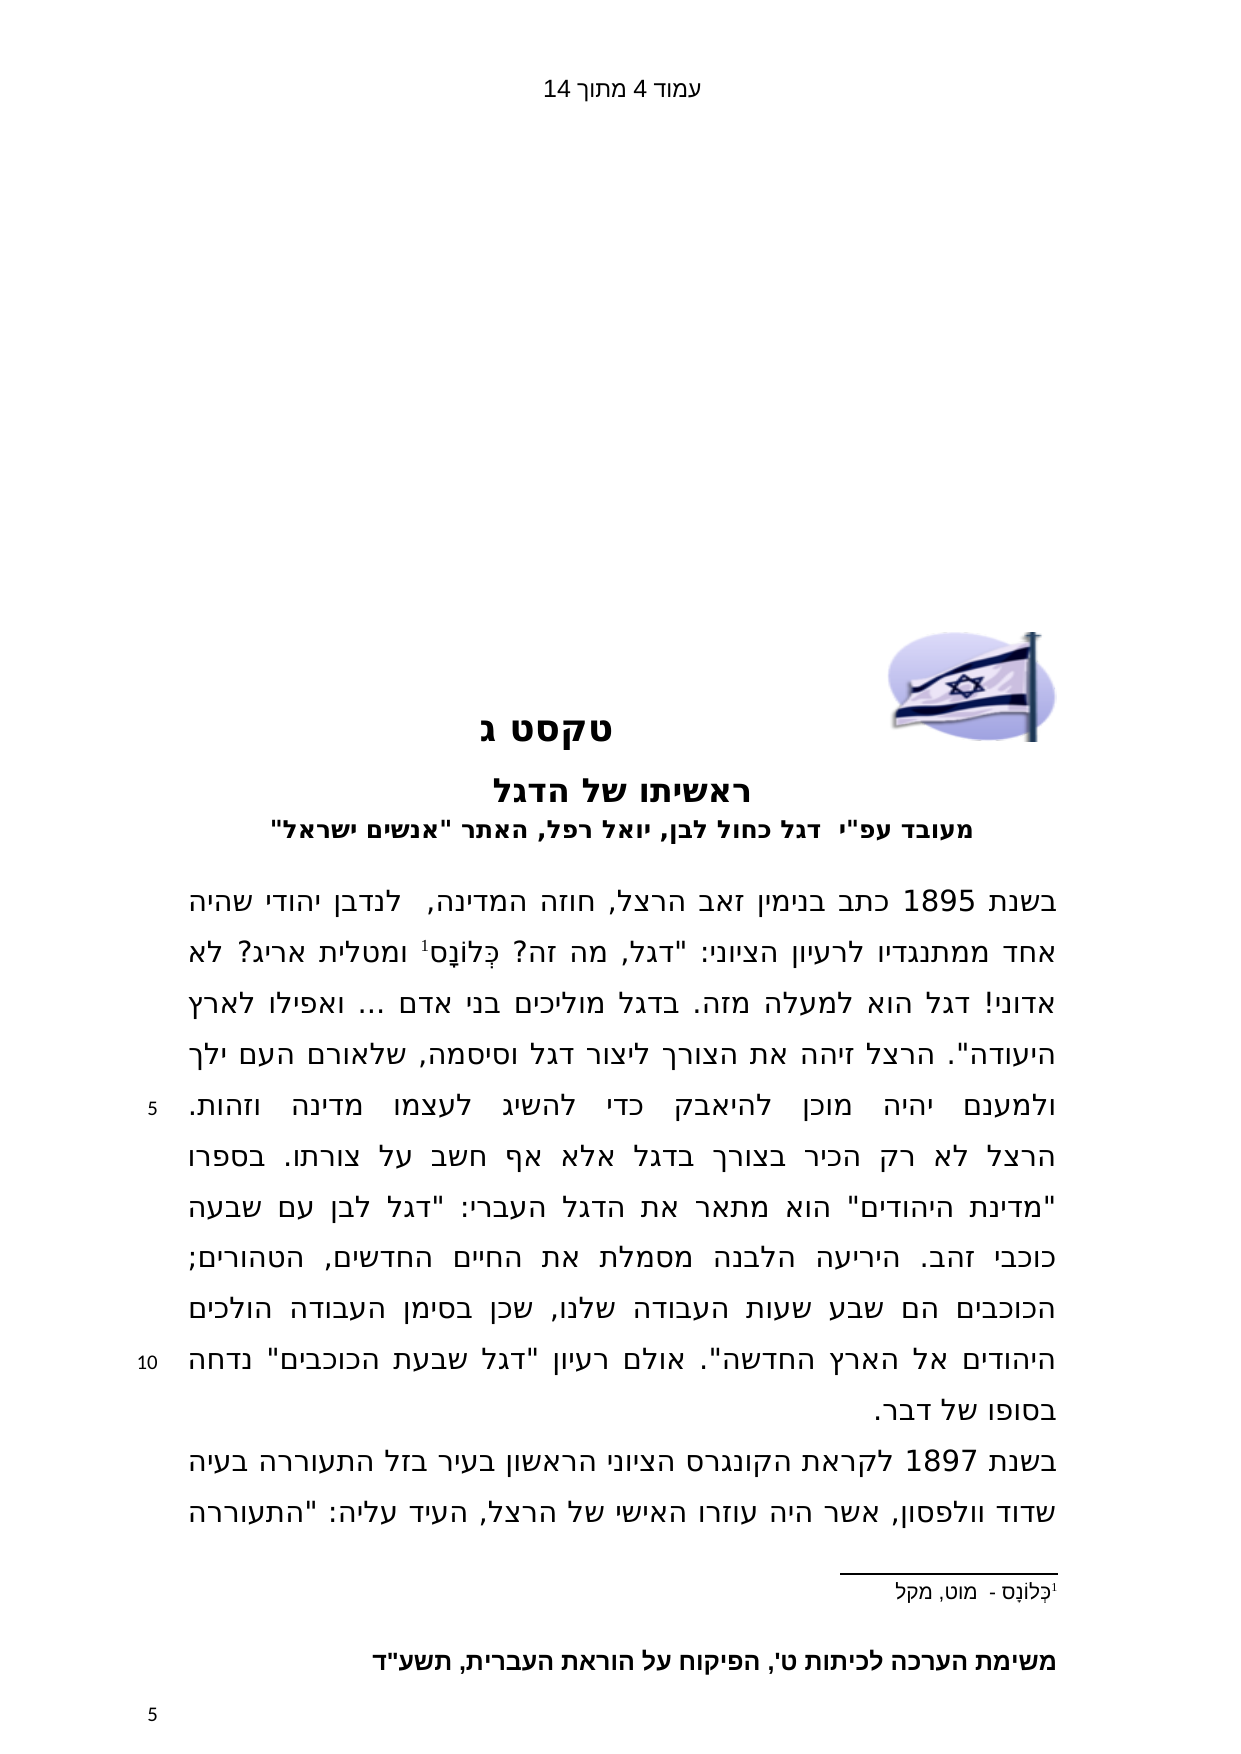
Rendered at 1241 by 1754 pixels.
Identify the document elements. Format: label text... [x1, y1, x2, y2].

text מעובד עפ"י דגל כחול לבן, יואל רפל, האתר "אנשים ישראל" [187, 816, 1057, 845]
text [187, 1444, 1057, 1529]
text טקסט ג [187, 632, 1057, 750]
picture [887, 632, 1057, 742]
text ראשיתו של הדגל [187, 771, 1057, 810]
text בשנת 1895 כתב בנימין זאב הרצל, חוזה המדינה, לנדבן יהודי שהיה אחד ממתנגדיו לרעיון הציוני: "דגל, מה זה? כְּלוֹנָס ומטלית אריג? לא אדוני! דגל הוא למעלה מזה. בדגל מוליכים בני אדם ... ואפילו לארץ היעודה". הרצל זיהה את הצורך ליצור דגל וסיסמה, שלאורם העם ילך ולמענם יהיה מוכן להיאבק כדי להשיג לעצמו מדינה וזהות. הרצל לא רק הכיר בצורך בדגל אלא אף חשב על צורתו. בספרו "מדינת היהודים" הוא מתאר את הדגל העברי: "דגל לבן עם שבעה כוכבי זהב. היריעה הלבנה מסמלת את החיים החדשים, הטהורים; הכוכבים הם שבע שעות העבודה שלנו, שכן בסימן העבודה הולכים היהודים אל הארץ החדשה". אולם רעיון "דגל שבעת הכוכבים" נדחה בסופו של דבר. [187, 884, 1057, 1428]
